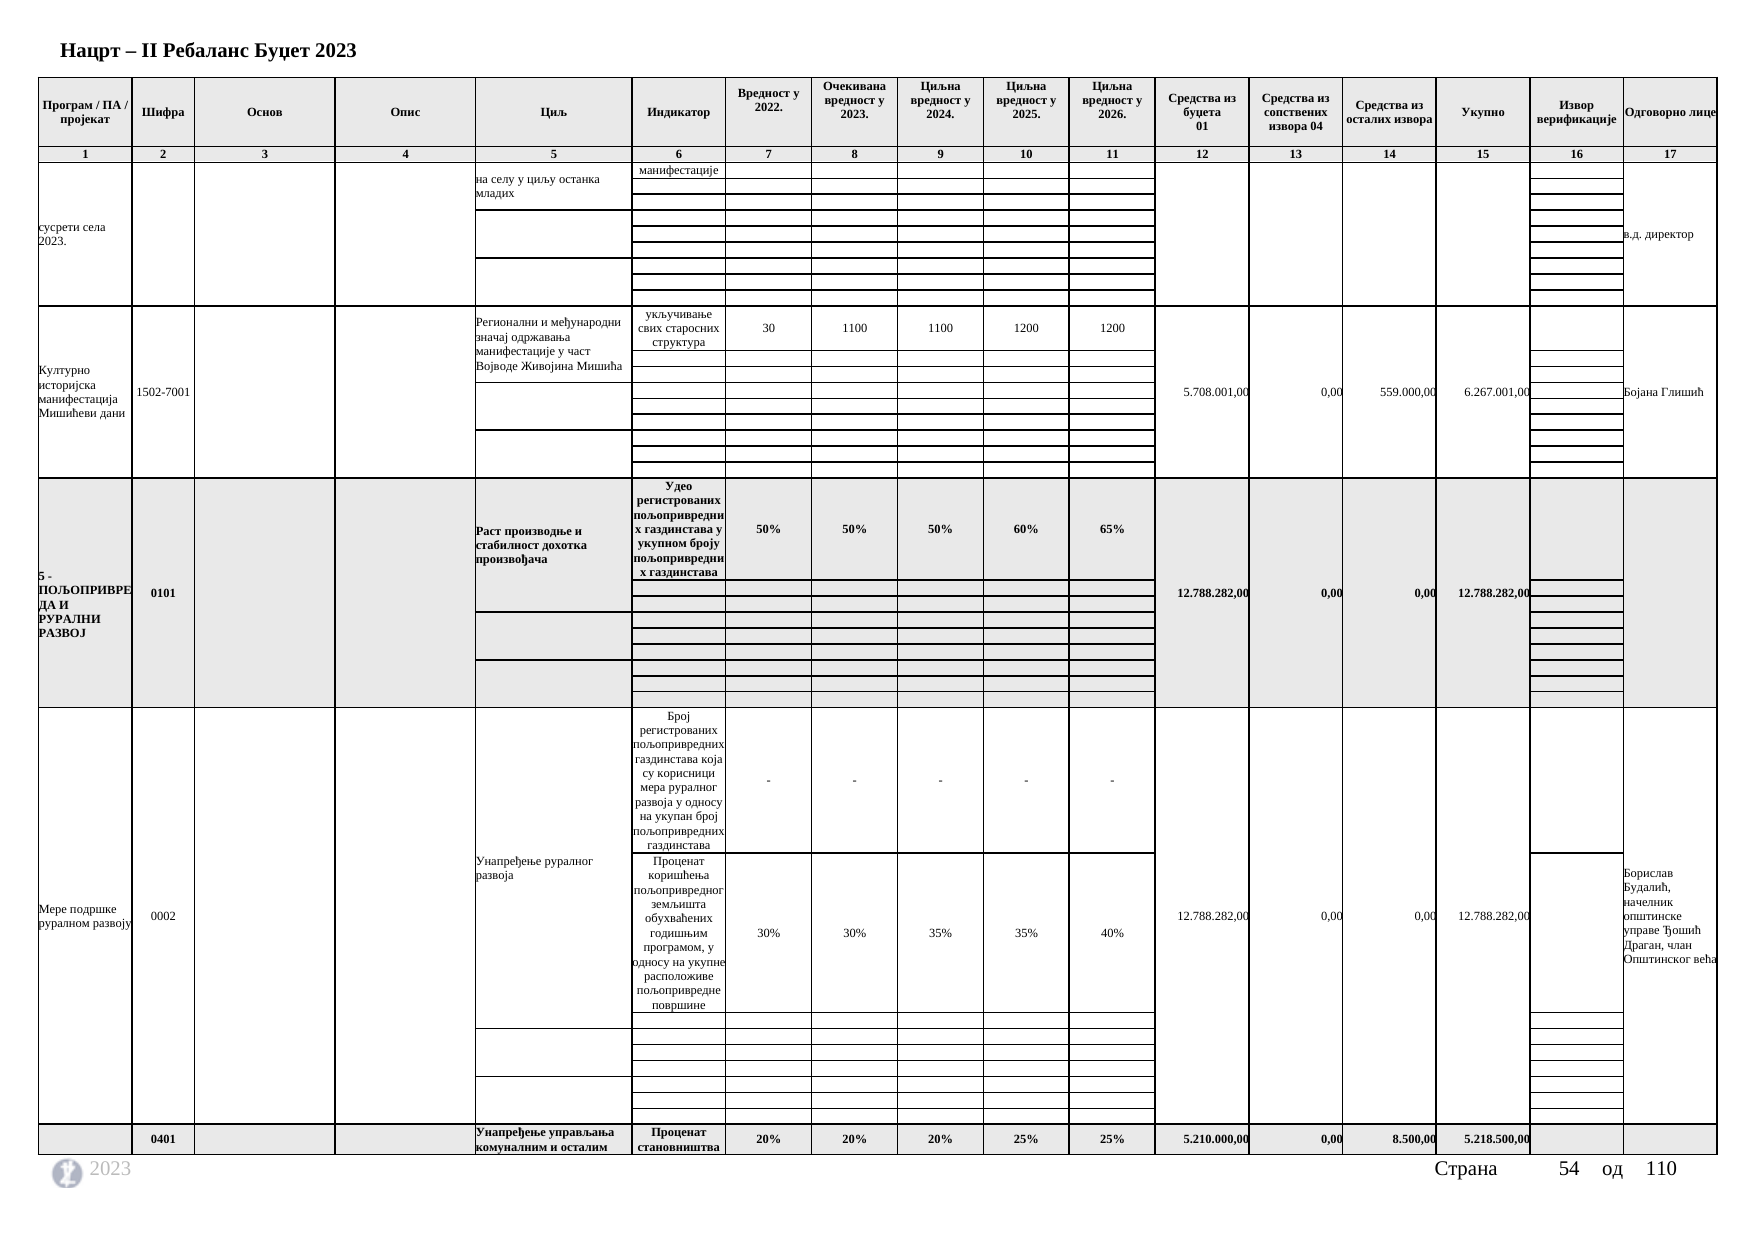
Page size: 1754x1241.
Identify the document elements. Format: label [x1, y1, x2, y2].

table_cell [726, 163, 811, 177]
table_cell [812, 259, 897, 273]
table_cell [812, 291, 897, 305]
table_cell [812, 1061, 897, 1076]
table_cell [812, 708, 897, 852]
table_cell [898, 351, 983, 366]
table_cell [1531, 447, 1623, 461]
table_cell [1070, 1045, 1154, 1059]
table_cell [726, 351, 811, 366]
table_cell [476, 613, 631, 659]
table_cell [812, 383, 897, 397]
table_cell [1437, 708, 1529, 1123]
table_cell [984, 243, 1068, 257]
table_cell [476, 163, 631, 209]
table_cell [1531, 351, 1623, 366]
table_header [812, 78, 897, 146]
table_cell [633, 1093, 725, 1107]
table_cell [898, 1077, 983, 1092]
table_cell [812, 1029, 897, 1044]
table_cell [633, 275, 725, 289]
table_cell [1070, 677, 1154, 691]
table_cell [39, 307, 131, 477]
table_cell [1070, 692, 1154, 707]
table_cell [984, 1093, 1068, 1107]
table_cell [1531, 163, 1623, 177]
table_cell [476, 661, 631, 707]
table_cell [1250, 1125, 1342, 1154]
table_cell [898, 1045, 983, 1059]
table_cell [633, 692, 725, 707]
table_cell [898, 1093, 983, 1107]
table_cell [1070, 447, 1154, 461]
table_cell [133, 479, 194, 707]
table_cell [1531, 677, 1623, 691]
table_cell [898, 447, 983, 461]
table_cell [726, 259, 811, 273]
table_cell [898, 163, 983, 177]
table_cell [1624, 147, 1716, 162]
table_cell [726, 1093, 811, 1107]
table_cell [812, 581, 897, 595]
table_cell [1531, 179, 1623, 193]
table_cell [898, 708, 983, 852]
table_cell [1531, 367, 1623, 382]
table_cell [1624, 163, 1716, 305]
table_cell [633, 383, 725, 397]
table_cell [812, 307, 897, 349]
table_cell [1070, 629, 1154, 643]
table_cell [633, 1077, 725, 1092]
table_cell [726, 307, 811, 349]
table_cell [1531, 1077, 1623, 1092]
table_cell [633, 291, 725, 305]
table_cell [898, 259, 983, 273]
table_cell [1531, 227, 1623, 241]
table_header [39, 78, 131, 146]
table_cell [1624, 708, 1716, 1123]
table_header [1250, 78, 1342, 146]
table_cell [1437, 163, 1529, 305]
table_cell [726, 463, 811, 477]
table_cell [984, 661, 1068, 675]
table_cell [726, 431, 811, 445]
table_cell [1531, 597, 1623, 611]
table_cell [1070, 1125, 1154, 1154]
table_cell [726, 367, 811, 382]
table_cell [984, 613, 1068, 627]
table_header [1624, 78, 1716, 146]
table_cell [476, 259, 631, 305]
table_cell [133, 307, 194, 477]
picture [48, 1155, 87, 1188]
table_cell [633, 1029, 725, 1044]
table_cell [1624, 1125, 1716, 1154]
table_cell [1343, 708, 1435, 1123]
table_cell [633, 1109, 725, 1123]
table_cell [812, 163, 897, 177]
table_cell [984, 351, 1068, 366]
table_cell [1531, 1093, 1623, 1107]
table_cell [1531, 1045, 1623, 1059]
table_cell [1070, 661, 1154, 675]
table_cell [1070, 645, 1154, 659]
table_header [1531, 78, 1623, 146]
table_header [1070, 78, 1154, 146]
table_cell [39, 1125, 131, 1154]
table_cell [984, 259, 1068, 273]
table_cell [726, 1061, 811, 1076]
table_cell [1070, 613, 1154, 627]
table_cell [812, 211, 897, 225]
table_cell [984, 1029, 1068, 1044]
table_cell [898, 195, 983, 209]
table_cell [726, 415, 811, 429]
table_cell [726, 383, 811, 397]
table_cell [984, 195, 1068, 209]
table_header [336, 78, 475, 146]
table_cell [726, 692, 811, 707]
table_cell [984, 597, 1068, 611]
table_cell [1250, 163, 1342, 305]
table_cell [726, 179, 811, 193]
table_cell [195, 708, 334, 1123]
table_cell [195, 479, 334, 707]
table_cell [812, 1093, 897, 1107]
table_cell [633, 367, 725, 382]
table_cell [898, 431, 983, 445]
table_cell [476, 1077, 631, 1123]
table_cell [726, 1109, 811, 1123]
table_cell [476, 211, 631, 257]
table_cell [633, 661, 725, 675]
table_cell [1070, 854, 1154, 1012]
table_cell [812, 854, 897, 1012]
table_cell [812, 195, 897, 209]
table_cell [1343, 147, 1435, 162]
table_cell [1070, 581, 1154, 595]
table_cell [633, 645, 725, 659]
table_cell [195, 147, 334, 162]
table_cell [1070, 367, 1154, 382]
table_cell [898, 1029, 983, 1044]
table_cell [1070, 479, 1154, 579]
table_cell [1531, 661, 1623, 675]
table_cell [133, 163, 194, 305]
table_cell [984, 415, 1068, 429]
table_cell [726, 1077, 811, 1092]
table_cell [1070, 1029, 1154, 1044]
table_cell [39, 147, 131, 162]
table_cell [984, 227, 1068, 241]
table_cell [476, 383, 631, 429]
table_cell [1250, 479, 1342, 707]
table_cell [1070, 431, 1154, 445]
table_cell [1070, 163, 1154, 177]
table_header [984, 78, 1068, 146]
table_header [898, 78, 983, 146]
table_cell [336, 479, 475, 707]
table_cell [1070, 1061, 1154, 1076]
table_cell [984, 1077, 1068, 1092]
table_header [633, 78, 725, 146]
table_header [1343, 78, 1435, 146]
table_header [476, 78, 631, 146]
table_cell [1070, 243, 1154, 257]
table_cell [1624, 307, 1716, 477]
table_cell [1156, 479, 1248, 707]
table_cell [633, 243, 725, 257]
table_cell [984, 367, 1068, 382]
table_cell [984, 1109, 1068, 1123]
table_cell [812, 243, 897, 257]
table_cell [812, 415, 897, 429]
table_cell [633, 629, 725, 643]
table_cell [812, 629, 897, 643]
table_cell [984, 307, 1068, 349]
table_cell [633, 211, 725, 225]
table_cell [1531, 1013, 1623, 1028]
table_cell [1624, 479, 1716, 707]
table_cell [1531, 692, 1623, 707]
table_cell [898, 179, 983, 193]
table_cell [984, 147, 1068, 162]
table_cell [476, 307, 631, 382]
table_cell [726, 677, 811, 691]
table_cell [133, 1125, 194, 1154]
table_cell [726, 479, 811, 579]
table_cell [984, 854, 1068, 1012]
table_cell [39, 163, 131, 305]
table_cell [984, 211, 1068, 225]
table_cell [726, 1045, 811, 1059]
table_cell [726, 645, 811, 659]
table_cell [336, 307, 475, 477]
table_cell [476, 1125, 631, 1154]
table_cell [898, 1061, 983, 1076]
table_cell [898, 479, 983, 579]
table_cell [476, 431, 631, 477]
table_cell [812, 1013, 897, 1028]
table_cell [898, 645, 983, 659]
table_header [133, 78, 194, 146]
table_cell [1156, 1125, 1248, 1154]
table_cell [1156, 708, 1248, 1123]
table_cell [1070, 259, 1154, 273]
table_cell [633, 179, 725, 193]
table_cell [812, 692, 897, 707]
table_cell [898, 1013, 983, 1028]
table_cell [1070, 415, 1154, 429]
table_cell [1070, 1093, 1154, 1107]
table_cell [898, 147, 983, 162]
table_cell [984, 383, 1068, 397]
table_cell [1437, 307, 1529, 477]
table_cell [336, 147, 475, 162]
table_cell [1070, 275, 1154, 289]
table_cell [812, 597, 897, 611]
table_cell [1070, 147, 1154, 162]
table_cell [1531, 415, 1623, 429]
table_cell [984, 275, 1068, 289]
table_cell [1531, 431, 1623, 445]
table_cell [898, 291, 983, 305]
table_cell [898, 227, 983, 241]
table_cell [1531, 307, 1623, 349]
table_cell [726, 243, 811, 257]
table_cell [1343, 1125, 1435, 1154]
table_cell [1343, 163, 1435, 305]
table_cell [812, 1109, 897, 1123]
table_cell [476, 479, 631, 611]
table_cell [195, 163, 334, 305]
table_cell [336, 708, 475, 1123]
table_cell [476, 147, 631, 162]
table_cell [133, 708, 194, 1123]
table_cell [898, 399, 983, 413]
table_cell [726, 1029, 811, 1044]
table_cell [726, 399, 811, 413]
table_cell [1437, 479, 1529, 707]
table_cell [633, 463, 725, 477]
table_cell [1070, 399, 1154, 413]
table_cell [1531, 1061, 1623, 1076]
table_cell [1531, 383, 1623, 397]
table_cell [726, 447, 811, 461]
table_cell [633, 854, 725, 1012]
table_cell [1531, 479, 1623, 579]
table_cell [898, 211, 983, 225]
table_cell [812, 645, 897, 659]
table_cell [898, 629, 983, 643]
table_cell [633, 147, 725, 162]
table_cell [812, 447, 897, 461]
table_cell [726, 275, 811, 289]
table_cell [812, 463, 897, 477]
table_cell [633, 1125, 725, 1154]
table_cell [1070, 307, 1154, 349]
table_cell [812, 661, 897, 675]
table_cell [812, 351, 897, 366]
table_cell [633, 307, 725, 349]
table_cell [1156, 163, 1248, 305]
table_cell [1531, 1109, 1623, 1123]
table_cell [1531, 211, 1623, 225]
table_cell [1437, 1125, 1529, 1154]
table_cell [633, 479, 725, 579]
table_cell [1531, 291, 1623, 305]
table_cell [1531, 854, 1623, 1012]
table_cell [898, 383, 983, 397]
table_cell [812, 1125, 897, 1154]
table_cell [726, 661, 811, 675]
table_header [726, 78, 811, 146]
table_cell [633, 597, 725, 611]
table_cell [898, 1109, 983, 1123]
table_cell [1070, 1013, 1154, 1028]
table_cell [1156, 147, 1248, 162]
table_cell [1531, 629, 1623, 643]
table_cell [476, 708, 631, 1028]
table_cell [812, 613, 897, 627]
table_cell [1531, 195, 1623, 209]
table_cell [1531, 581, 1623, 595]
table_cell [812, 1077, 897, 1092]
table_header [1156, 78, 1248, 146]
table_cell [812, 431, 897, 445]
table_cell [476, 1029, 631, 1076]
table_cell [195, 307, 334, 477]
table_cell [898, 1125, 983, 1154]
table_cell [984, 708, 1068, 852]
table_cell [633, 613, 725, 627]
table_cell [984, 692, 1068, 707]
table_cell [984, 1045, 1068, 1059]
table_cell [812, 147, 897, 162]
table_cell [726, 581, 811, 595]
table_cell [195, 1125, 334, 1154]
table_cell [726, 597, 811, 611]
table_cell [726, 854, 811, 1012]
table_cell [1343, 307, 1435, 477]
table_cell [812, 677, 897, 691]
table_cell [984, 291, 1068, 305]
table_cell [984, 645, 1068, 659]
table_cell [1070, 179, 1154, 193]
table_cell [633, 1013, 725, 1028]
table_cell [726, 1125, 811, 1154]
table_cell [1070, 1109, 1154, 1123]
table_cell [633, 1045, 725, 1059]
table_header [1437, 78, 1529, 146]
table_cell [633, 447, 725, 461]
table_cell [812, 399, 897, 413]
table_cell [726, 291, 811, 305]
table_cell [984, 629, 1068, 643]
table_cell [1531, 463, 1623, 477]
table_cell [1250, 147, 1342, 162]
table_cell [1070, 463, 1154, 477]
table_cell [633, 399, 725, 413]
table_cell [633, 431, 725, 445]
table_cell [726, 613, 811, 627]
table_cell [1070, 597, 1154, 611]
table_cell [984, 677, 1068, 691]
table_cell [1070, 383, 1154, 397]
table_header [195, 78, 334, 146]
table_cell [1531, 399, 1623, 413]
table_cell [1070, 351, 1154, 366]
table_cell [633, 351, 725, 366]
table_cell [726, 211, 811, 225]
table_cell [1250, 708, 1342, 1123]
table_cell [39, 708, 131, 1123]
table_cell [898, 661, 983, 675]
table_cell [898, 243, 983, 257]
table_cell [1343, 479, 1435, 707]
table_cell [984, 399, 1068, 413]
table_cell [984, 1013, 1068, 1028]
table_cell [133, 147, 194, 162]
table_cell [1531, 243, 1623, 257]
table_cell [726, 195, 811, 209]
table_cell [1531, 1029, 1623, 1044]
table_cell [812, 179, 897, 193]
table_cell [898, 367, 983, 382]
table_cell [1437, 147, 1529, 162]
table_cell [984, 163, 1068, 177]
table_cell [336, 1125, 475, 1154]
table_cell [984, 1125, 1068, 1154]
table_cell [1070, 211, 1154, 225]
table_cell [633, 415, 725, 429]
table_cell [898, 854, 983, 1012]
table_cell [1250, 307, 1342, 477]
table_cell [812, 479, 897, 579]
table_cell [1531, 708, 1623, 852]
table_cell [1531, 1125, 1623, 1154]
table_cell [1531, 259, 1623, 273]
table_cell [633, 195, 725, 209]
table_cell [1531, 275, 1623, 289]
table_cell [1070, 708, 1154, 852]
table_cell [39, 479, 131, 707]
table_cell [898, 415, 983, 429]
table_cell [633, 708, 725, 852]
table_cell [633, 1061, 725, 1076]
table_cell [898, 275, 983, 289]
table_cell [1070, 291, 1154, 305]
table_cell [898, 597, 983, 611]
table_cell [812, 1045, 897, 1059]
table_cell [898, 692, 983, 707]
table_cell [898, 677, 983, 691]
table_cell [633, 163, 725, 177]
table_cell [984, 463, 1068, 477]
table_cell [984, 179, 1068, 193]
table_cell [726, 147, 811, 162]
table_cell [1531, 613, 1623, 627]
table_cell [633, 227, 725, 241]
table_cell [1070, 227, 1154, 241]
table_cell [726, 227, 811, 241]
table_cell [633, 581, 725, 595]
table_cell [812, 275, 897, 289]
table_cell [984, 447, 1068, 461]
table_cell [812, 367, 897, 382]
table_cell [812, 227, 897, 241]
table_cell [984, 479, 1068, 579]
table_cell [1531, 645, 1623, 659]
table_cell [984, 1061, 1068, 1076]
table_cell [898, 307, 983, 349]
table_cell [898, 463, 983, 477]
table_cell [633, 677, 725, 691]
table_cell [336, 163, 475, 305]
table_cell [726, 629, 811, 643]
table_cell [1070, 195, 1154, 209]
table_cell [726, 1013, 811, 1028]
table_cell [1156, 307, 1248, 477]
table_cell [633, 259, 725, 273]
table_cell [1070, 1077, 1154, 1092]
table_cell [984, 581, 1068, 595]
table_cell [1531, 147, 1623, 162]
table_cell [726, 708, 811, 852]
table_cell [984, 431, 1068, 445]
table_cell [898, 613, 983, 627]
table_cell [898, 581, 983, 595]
